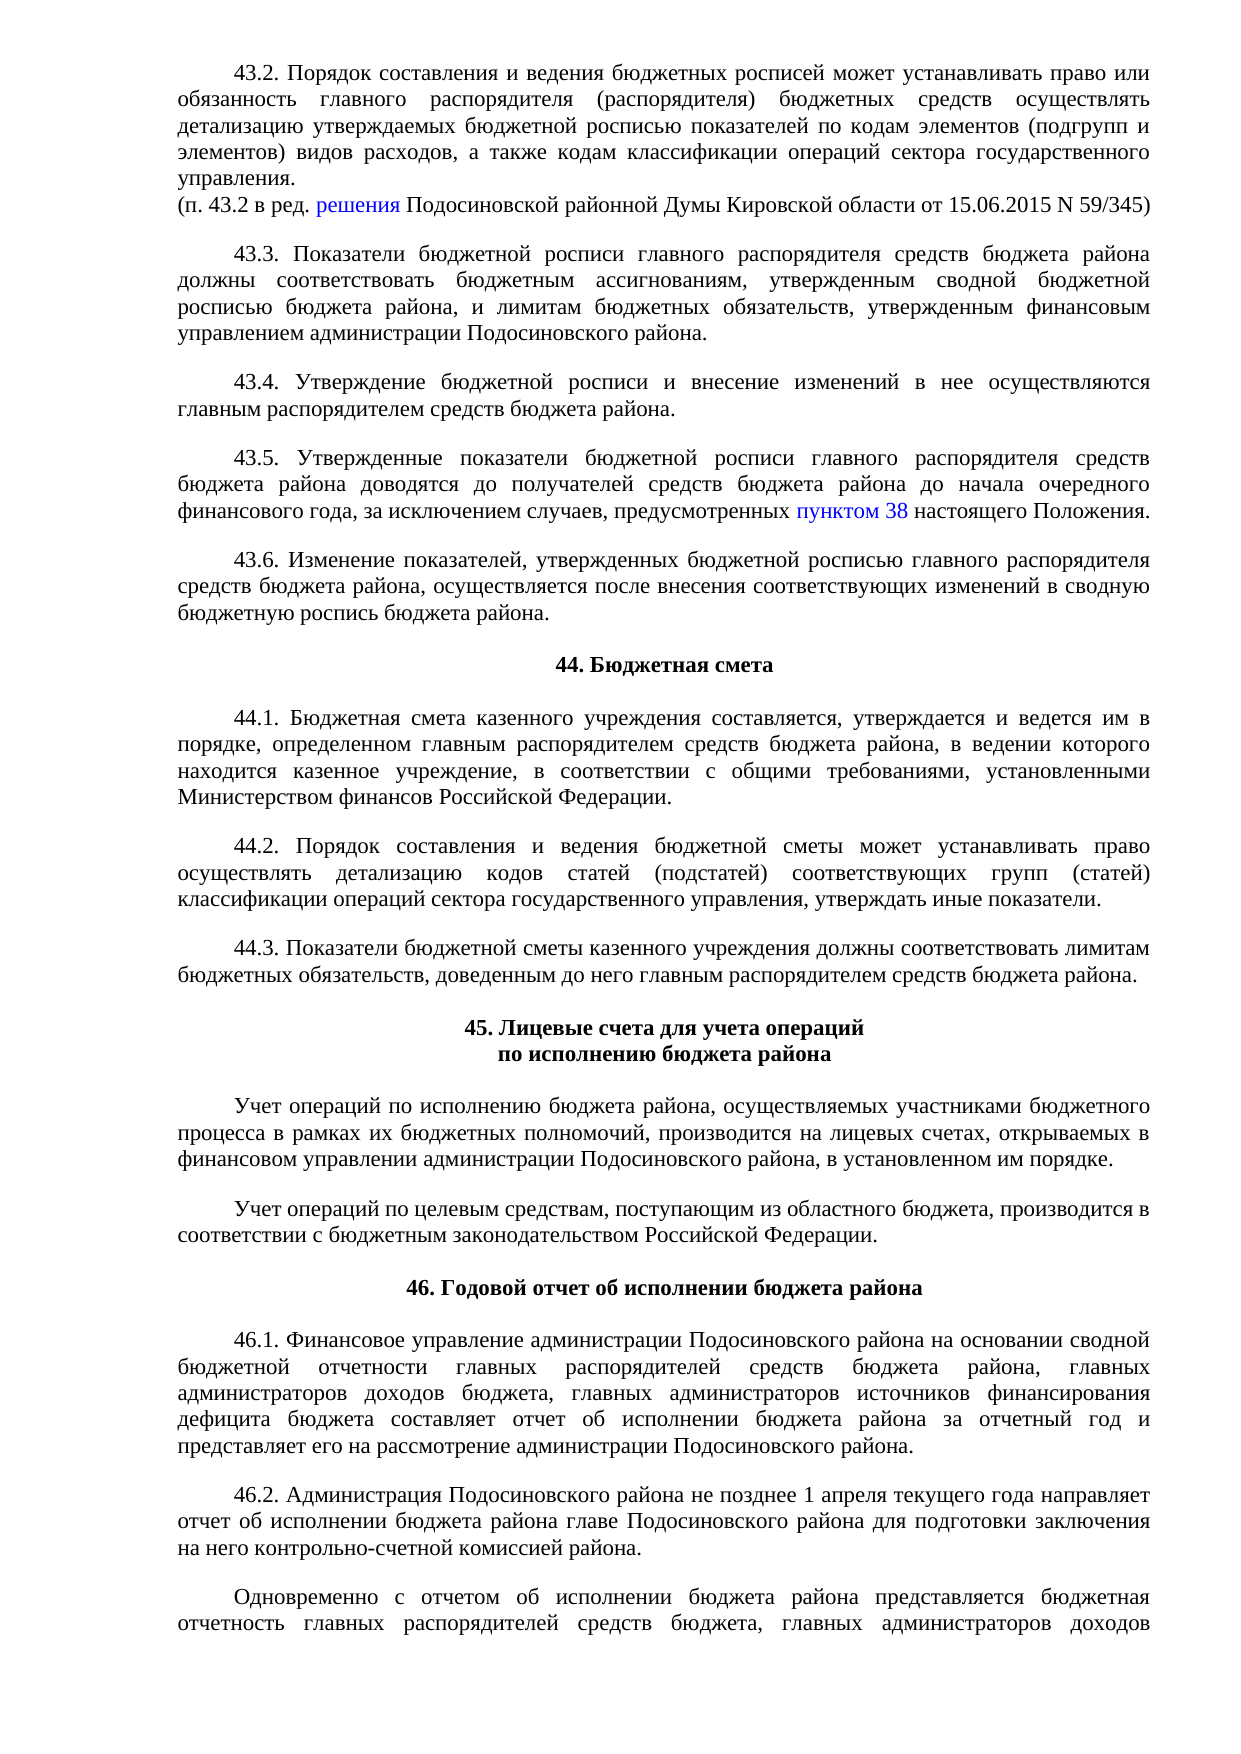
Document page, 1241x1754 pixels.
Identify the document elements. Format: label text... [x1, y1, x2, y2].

title 44. Бюджетная смета [177, 651, 1152, 678]
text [177, 1583, 1152, 1636]
text Учет операций по целевым средствам, поступающим из областного бюджета, производится в соответствии с бюджетным законодательством Российской Федерации. [177, 1194, 1152, 1247]
text 43.3. Показатели бюджетной росписи главного распорядителя средств бюджета района должны соответствовать бюджетным ассигнованиям, утвержденным сводной бюджетной росписью бюджета района, и лимитам бюджетных обязательств, утвержденным финансовым управлением администрации Подосиновского района. [177, 240, 1152, 346]
text 43.2. Порядок составления и ведения бюджетных росписей может устанавливать право или обязанность главного распорядителя (распорядителя) бюджетных средств осуществлять детализацию утверждаемых бюджетной росписью показателей по кодам элементов (подгрупп и элементов) видов расходов, а также кодам классификации операций сектора государственного управления. [177, 59, 1152, 191]
title по исполнению бюджета района [177, 1040, 1152, 1066]
text 43.4. Утверждение бюджетной росписи и внесение изменений в нее осуществляются главным распорядителем средств бюджета района. [177, 368, 1152, 421]
text 43.6. Изменение показателей, утвержденных бюджетной росписью главного распорядителя средств бюджета района, осуществляется после внесения соответствующих изменений в сводную бюджетную роспись бюджета района. [177, 546, 1152, 625]
title 45. Лицевые счета для учета операций [177, 1013, 1152, 1040]
text 44.2. Порядок составления и ведения бюджетной сметы может устанавливать право осуществлять детализацию кодов статей (подстатей) соответствующих групп (статей) классификации операций сектора государственного управления, утверждать иные показатели. [177, 832, 1152, 912]
text 44.1. Бюджетная смета казенного учреждения составляется, утверждается и ведется им в порядке, определенном главным распорядителем средств бюджета района, в ведении которого находится казенное учреждение, в соответствии с общими требованиями, установленными Министерством финансов Российской Федерации. [177, 704, 1152, 809]
text (п. 43.2 в ред. решения Подосиновской районной Думы Кировской области от 15.06.2015 N 59/345) [177, 191, 1152, 217]
text Учет операций по исполнению бюджета района, осуществляемых участниками бюджетного процесса в рамках их бюджетных полномочий, производится на лицевых счетах, открываемых в финансовом управлении администрации Подосиновского района, в установленном им порядке. [177, 1093, 1152, 1172]
title 46. Годовой отчет об исполнении бюджета района [177, 1274, 1152, 1300]
text 46.2. Администрация Подосиновского района не позднее 1 апреля текущего года направляет отчет об исполнении бюджета района главе Подосиновского района для подготовки заключения на него контрольно-счетной комиссией района. [177, 1481, 1152, 1560]
text 46.1. Финансовое управление администрации Подосиновского района на основании сводной бюджетной отчетности главных распорядителей средств бюджета района, главных администраторов доходов бюджета, главных администраторов источников финансирования дефицита бюджета составляет отчет об исполнении бюджета района за отчетный год и представляет его на рассмотрение администрации Подосиновского района. [177, 1326, 1152, 1458]
text 44.3. Показатели бюджетной сметы казенного учреждения должны соответствовать лимитам бюджетных обязательств, доведенным до него главным распорядителем средств бюджета района. [177, 934, 1152, 987]
text 43.5. Утвержденные показатели бюджетной росписи главного распорядителя средств бюджета района доводятся до получателей средств бюджета района до начала очередного финансового года, за исключением случаев, предусмотренных пунктом 38 настоящего Положения. [177, 444, 1152, 523]
